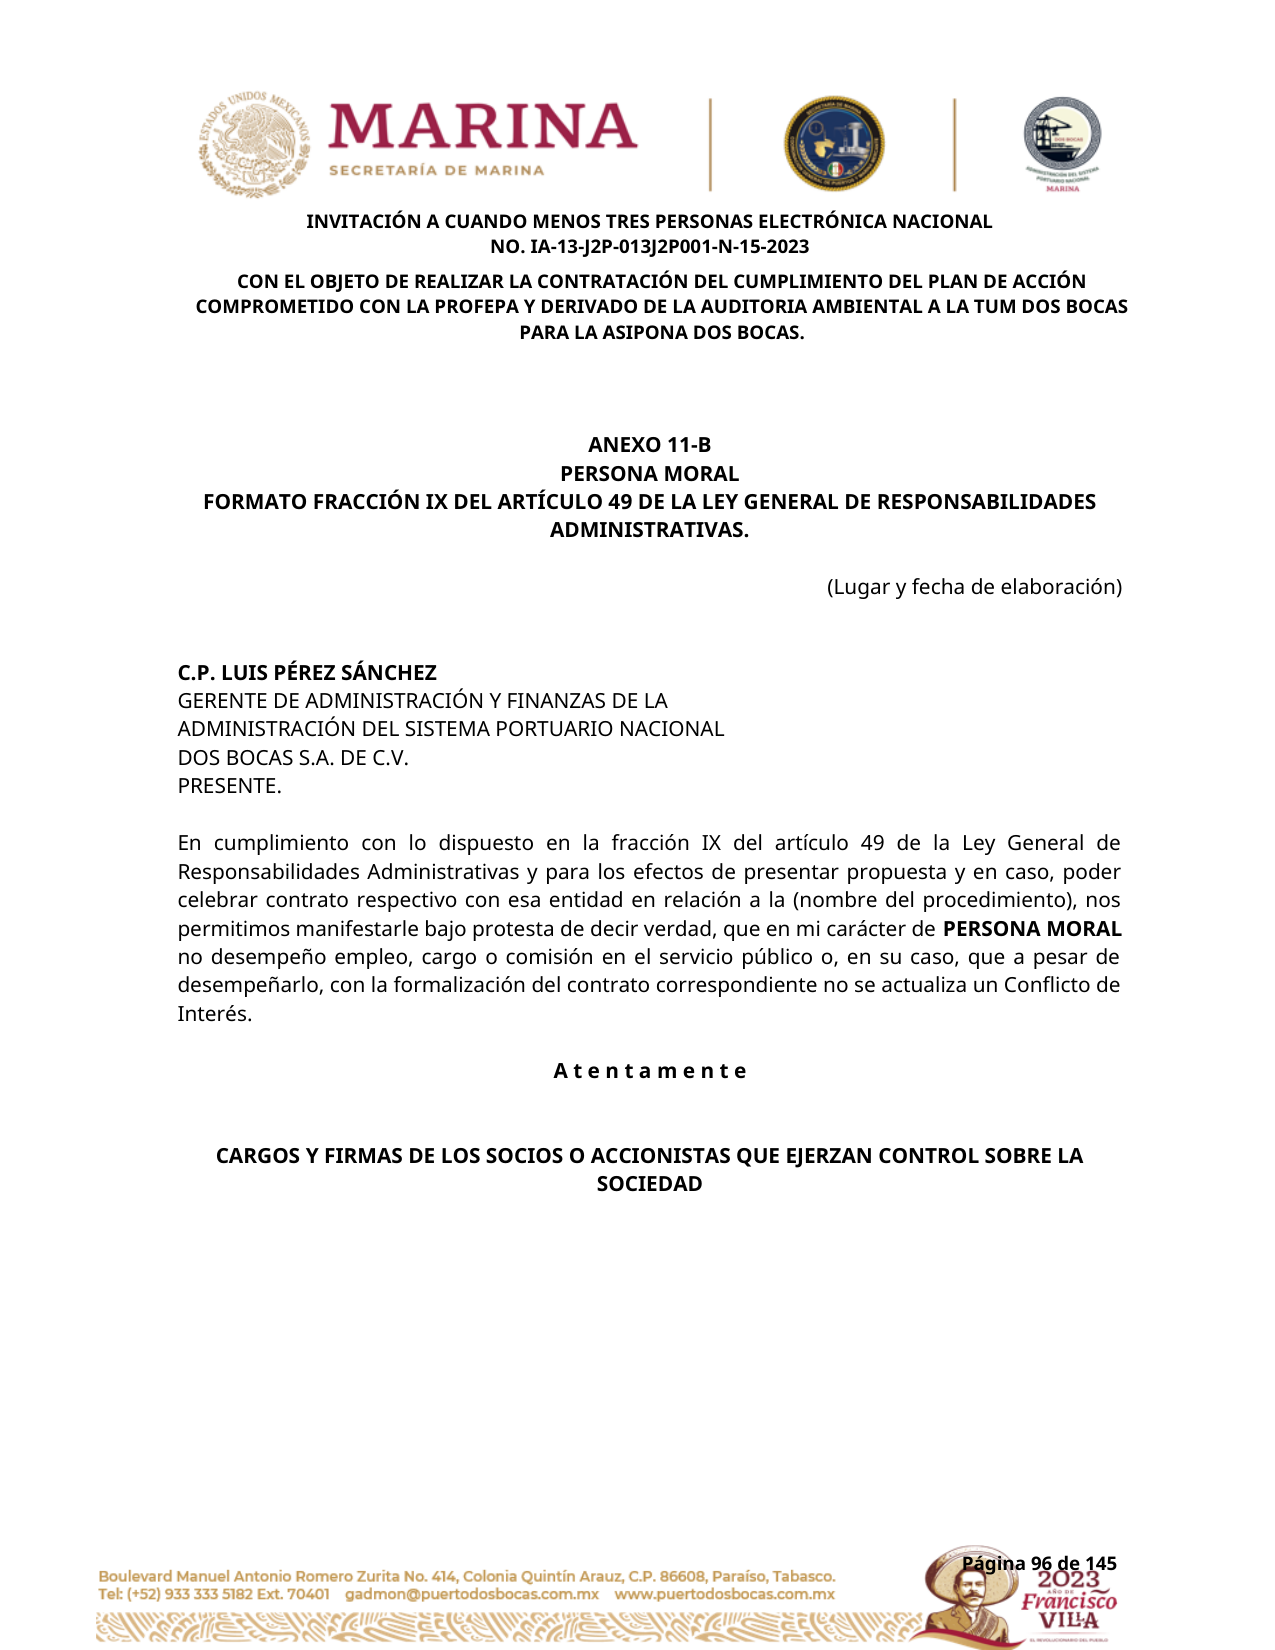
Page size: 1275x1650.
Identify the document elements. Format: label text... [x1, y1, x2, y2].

text PRESENTE. [177, 771, 1122, 800]
text FORMATO FRACCIÓN IX DEL ARTÍCULO 49 DE LA LEY GENERAL DE RESPONSABILIDADES ADMINISTRATIVAS. [177, 487, 1122, 544]
text GERENTE DE ADMINISTRACIÓN Y FINANZAS DE LA [177, 686, 1122, 714]
picture [88, 1544, 1124, 1650]
text PERSONA MORAL [177, 459, 1122, 487]
text DOS BOCAS S.A. DE C.V. [177, 743, 1122, 771]
text En cumplimiento con lo dispuesto en la fracción IX del artículo 49 de la Ley General de Responsabilidades Administrativas y para los efectos de presentar propuesta y en caso, poder celebrar contrato respectivo con esa entidad en relación a la (nombre del procedimiento), nos permitimos manifestarle bajo protesta de decir verdad, que en mi carácter de PERSONA MORAL no desempeño empleo, cargo o comisión en el servicio público o, en su caso, que a pesar de desempeñarlo, con la formalización del contrato correspondiente no se actualiza un Conflicto de Interés. [177, 828, 1122, 1027]
text C.P. LUIS PÉREZ SÁNCHEZ [177, 658, 1122, 686]
text (Lugar y fecha de elaboración) [177, 572, 1122, 601]
text ADMINISTRACIÓN DEL SISTEMA PORTUARIO NACIONAL [177, 714, 1122, 743]
picture [189, 73, 1110, 209]
text CARGOS Y FIRMAS DE LOS SOCIOS O ACCIONISTAS QUE EJERZAN CONTROL SOBRE LA SOCIEDAD [177, 1141, 1122, 1198]
text A t e n t a m e n t e [177, 1056, 1122, 1084]
text ANEXO 11-B [177, 430, 1122, 459]
